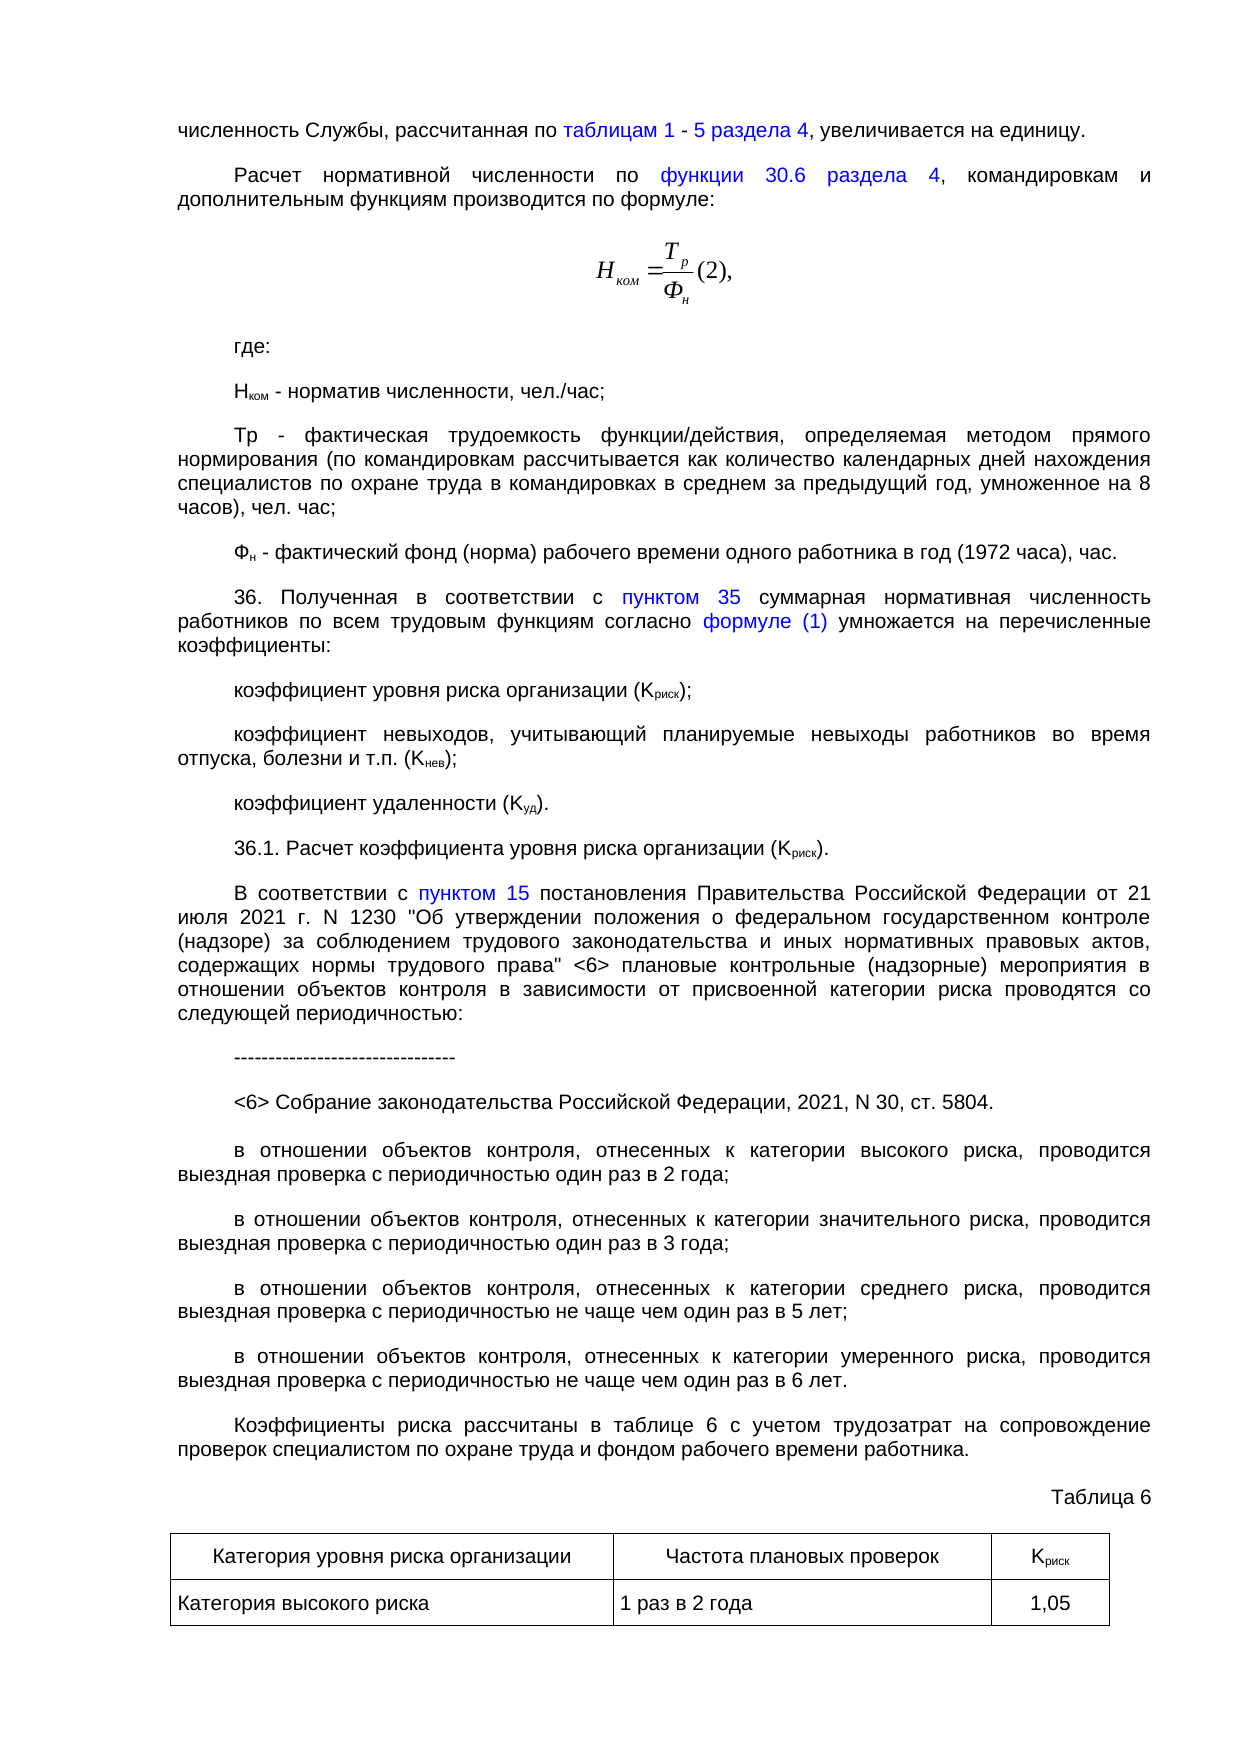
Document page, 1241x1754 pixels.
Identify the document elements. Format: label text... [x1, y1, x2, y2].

text 36. Полученная в соответствии с пунктом 35 суммарная нормативная численность работников по всем трудовым функциям согласно формуле (1) умножается на перечисленные коэффициенты: [177, 585, 1152, 657]
text Таблица 6 [177, 1485, 1152, 1509]
table_header Категория уровня риска организации [171, 1534, 613, 1579]
table_header Kриск [992, 1534, 1109, 1579]
text в отношении объектов контроля, отнесенных к категории среднего риска, проводится выездная проверка с периодичностью не чаще чем один раз в 5 лет; [177, 1275, 1152, 1323]
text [177, 118, 1152, 142]
table_cell 1 раз в 2 года [614, 1580, 991, 1625]
text Фн - фактический фонд (норма) рабочего времени одного работника в год (1972 часа), час. [177, 540, 1152, 564]
text <6> Собрание законодательства Российской Федерации, 2021, N 30, ст. 5804. [177, 1090, 1152, 1114]
text коэффициент удаленности (Kуд). [177, 791, 1152, 815]
text где: [177, 334, 1152, 358]
table_header Частота плановых проверок [614, 1534, 991, 1579]
text Нком - норматив численности, чел./час; [177, 378, 1152, 402]
text в отношении объектов контроля, отнесенных к категории умеренного риска, проводится выездная проверка с периодичностью не чаще чем один раз в 6 лет. [177, 1344, 1152, 1392]
text Тр - фактическая трудоемкость функции/действия, определяемая методом прямого нормирования (по командировкам рассчитывается как количество календарных дней нахождения специалистов по охране труда в командировках в среднем за предыдущий год, умноженное на 8 часов), чел. час; [177, 423, 1152, 519]
text В соответствии с пунктом 15 постановления Правительства Российской Федерации от 21 июля 2021 г. N 1230 "Об утверждении положения о федеральном государственном контроле (надзоре) за соблюдением трудового законодательства и иных нормативных правовых актов, содержащих нормы трудового права" <6> плановые контрольные (надзорные) мероприятия в отношении объектов контроля в зависимости от присвоенной категории риска проводятся со следующей периодичностью: [177, 881, 1152, 1024]
text коэффициент невыходов, учитывающий планируемые невыходы работников во время отпуска, болезни и т.п. (Kнев); [177, 722, 1152, 770]
table_cell Категория высокого риска [171, 1580, 613, 1625]
table_cell 1,05 [992, 1580, 1109, 1625]
text 36.1. Расчет коэффициента уровня риска организации (Kриск). [177, 836, 1152, 860]
text Коэффициенты риска рассчитаны в таблице 6 с учетом трудозатрат на сопровождение проверок специалистом по охране труда и фондом рабочего времени работника. [177, 1413, 1152, 1461]
text в отношении объектов контроля, отнесенных к категории высокого риска, проводится выездная проверка с периодичностью один раз в 2 года; [177, 1138, 1152, 1186]
text в отношении объектов контроля, отнесенных к категории значительного риска, проводится выездная проверка с периодичностью один раз в 3 года; [177, 1207, 1152, 1254]
text -------------------------------- [177, 1045, 1152, 1069]
text Расчет нормативной численности по функции 30.6 раздела 4, командировкам и дополнительным функциям производится по формуле: [177, 163, 1152, 211]
text коэффициент уровня риска организации (Kриск); [177, 677, 1152, 701]
